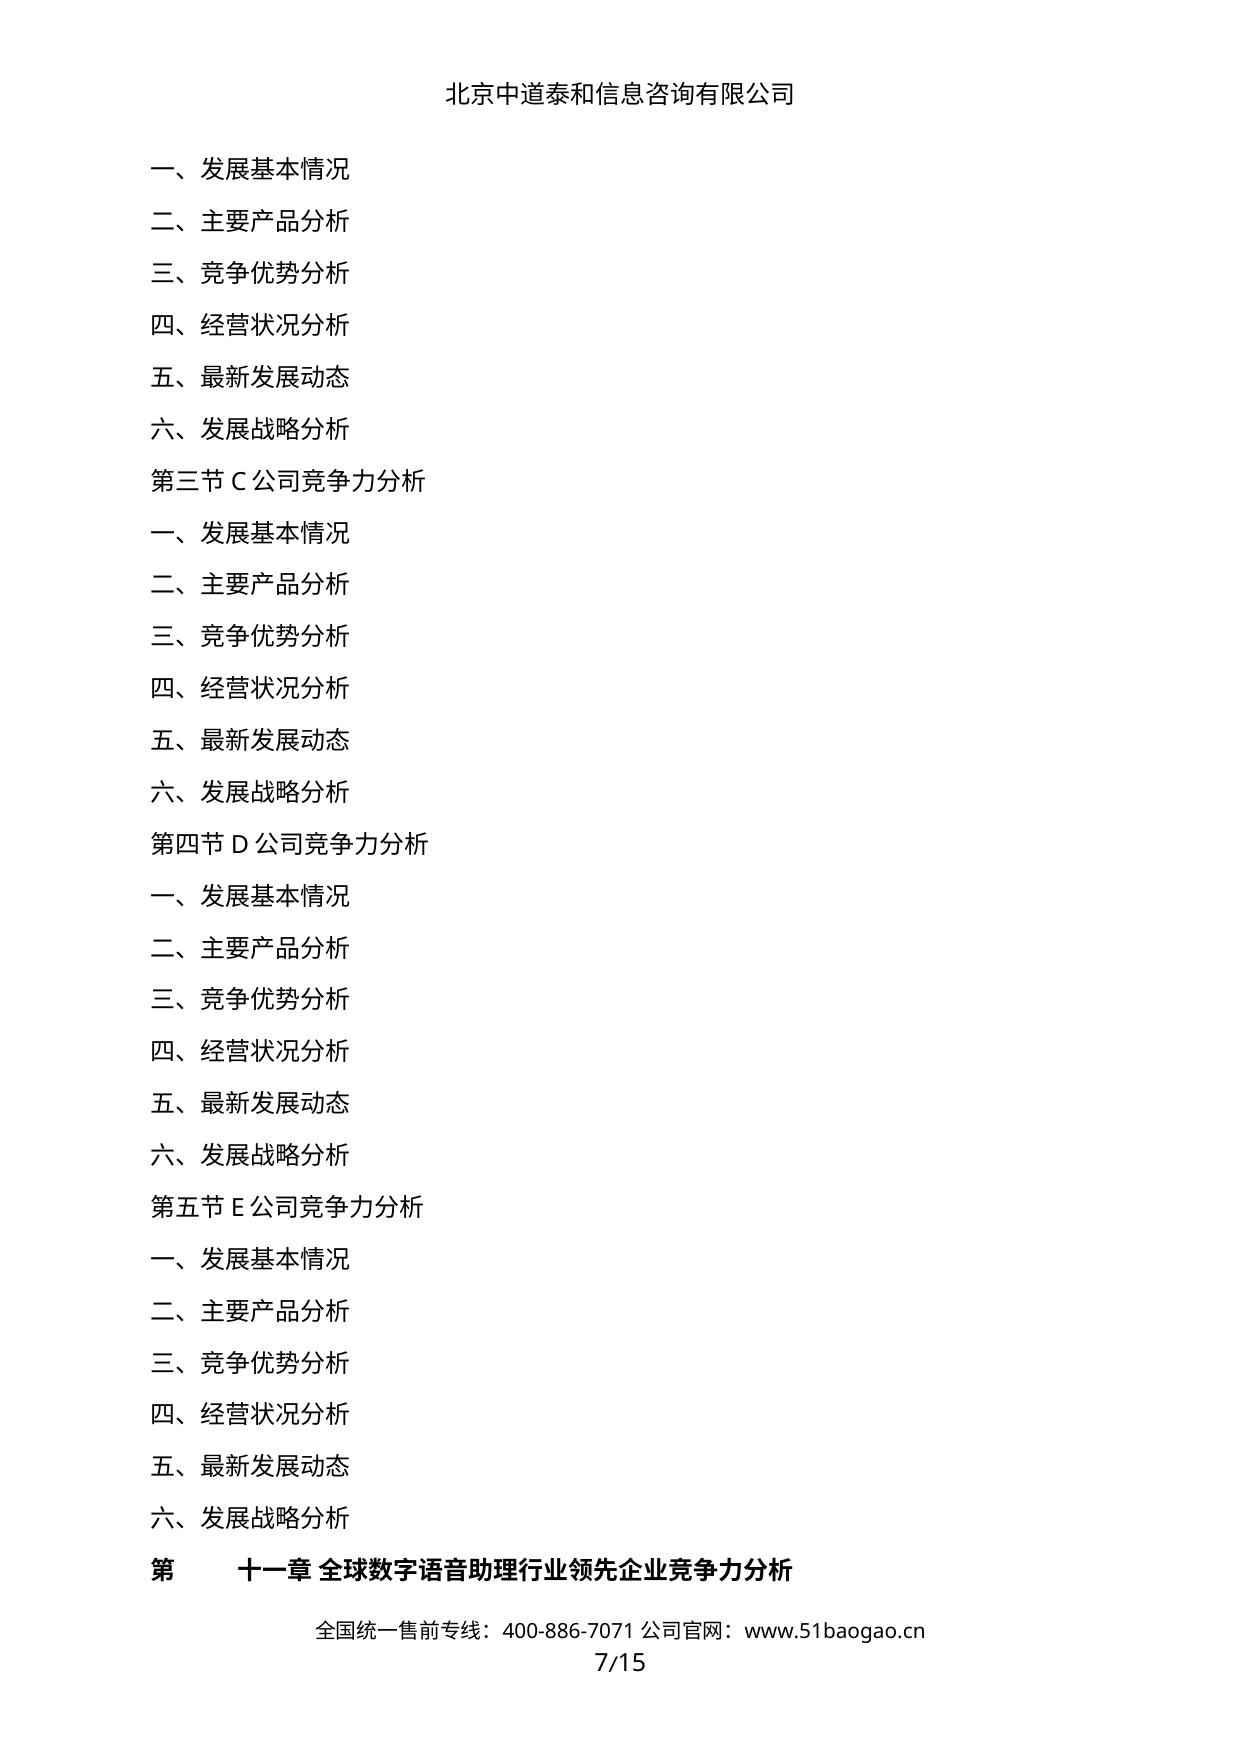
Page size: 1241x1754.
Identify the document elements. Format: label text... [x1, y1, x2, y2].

text 第五节 E公司竞争力分析 [150, 1187, 1090, 1224]
text 第 十一章 全球数字语音助理行业领先企业竞争力分析 [150, 1551, 1090, 1587]
text 二、主要产品分析 [150, 928, 1090, 964]
text 二、主要产品分析 [150, 565, 1090, 601]
text 三、竞争优势分析 [150, 617, 1090, 653]
text 五、最新发展动态 [150, 1084, 1090, 1120]
text 一、发展基本情况 [150, 876, 1090, 912]
text 六、发展战略分析 [150, 1136, 1090, 1172]
text 三、竞争优势分析 [150, 1343, 1090, 1379]
text 四、经营状况分析 [150, 669, 1090, 705]
text 六、发展战略分析 [150, 772, 1090, 809]
text 五、最新发展动态 [150, 357, 1090, 394]
text 一、发展基本情况 [150, 150, 1090, 186]
text 五、最新发展动态 [150, 721, 1090, 757]
text 第三节 C公司竞争力分析 [150, 461, 1090, 497]
text 六、发展战略分析 [150, 1499, 1090, 1535]
text 五、最新发展动态 [150, 1447, 1090, 1483]
text 一、发展基本情况 [150, 1239, 1090, 1276]
text 二、主要产品分析 [150, 202, 1090, 238]
text 三、竞争优势分析 [150, 980, 1090, 1016]
text 三、竞争优势分析 [150, 254, 1090, 290]
text 四、经营状况分析 [150, 306, 1090, 342]
text 四、经营状况分析 [150, 1395, 1090, 1431]
text 一、发展基本情况 [150, 513, 1090, 549]
text 六、发展战略分析 [150, 409, 1090, 446]
text 第四节 D公司竞争力分析 [150, 824, 1090, 861]
text 二、主要产品分析 [150, 1291, 1090, 1327]
text 四、经营状况分析 [150, 1032, 1090, 1068]
